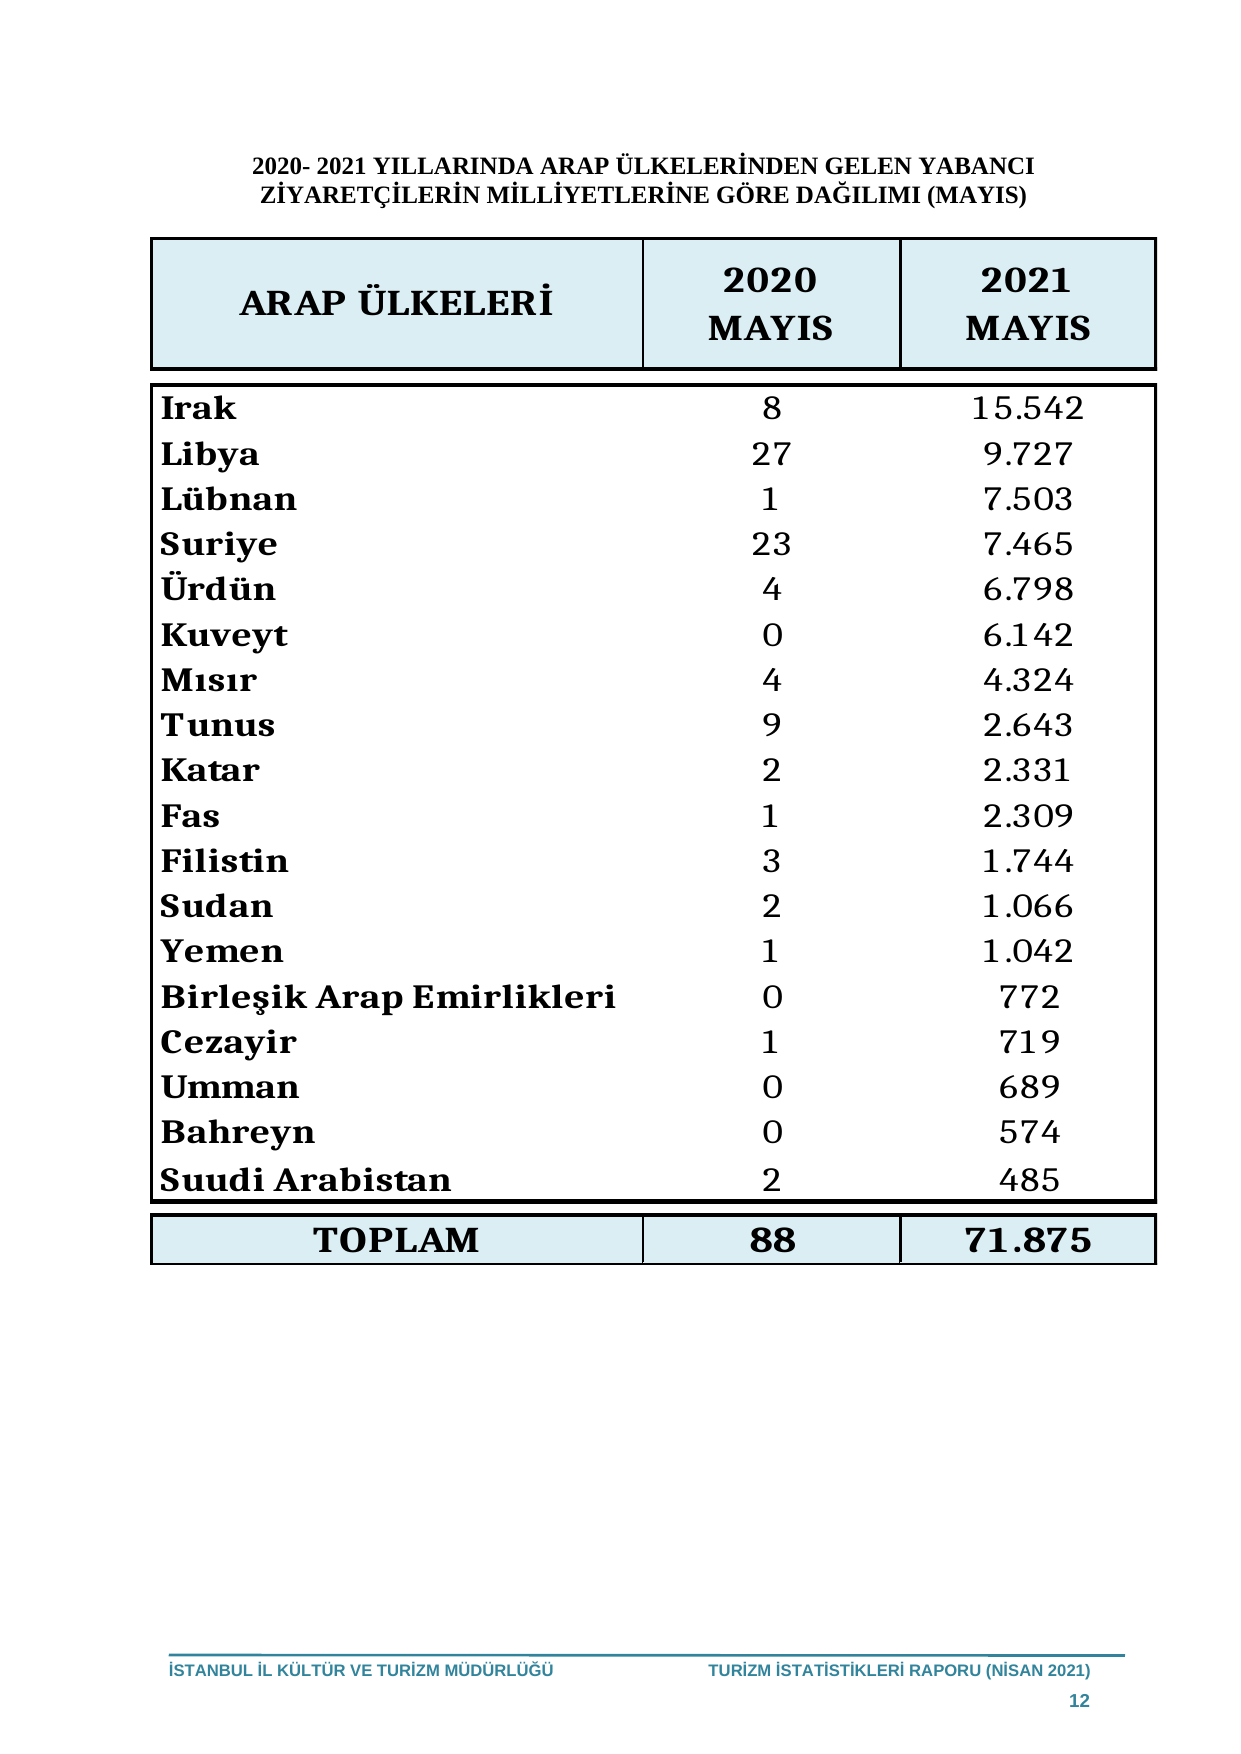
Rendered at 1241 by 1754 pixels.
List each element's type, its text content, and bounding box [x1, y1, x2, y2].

text 2020- 2021 YILLARINDA ARAP ÜLKELERİNDEN GELEN YABANCI ZİYARETÇİLERİN MİLLİYETLERİNE GÖRE DAĞILIMI (MAYIS) [150, 151, 1137, 209]
